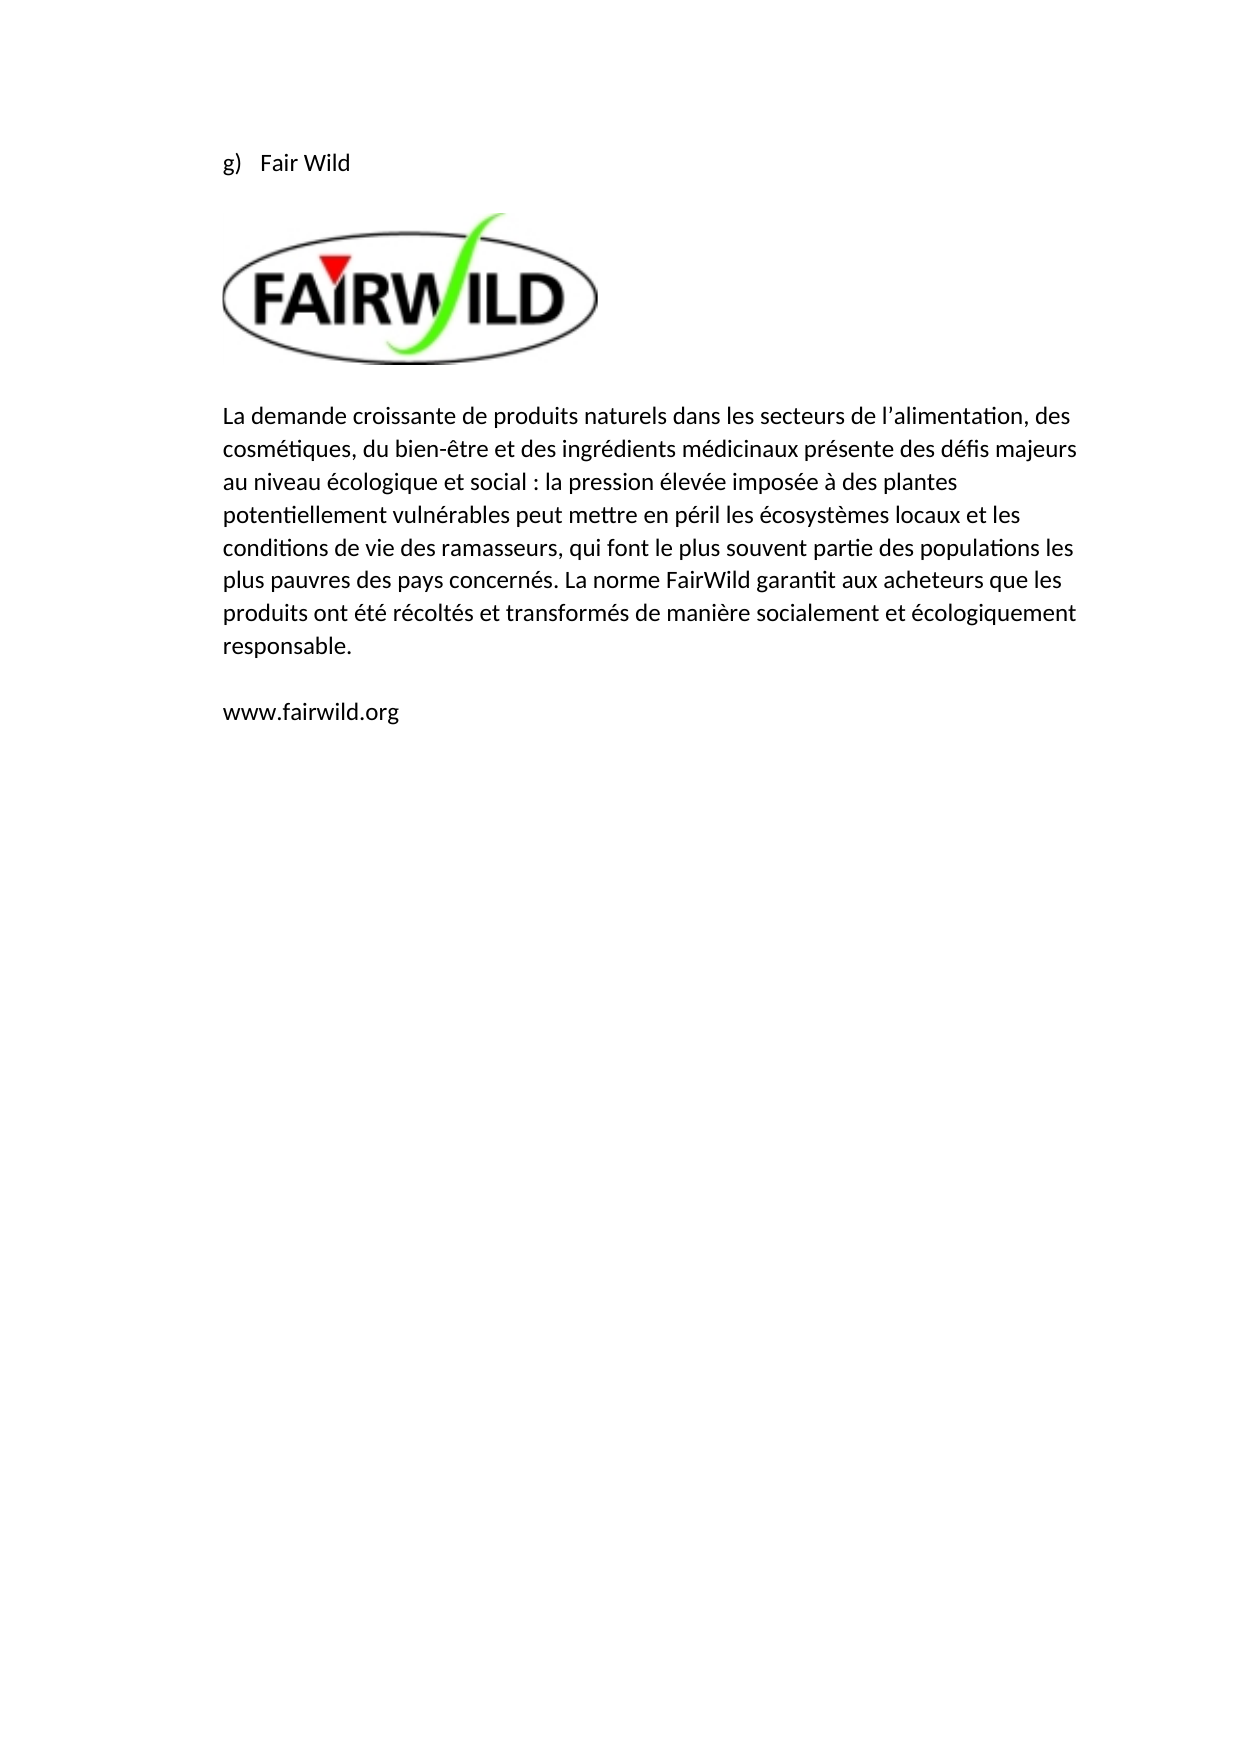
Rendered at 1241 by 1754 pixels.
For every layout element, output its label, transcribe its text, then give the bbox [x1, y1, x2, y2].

list Fair Wild [223, 148, 1093, 178]
list La demande croissante de produits naturels dans les secteurs de l’alimentation, des cosmétiques, du bien-être et des ingrédients médicinaux présente des défis majeurs au niveau écologique et social : la pression élevée imposée à des plantes potentiellement vulnérables peut mettre en péril les écosystèmes locaux et les conditions de vie des ramasseurs, qui font le plus souvent partie des populations les plus pauvres des pays concernés. La norme FairWild garantit aux acheteurs que les produits ont été récoltés et transformés de manière socialement et écologiquement responsable. [223, 400, 1093, 661]
picture [222, 213, 598, 365]
list www.fairwild.org [223, 696, 1093, 727]
